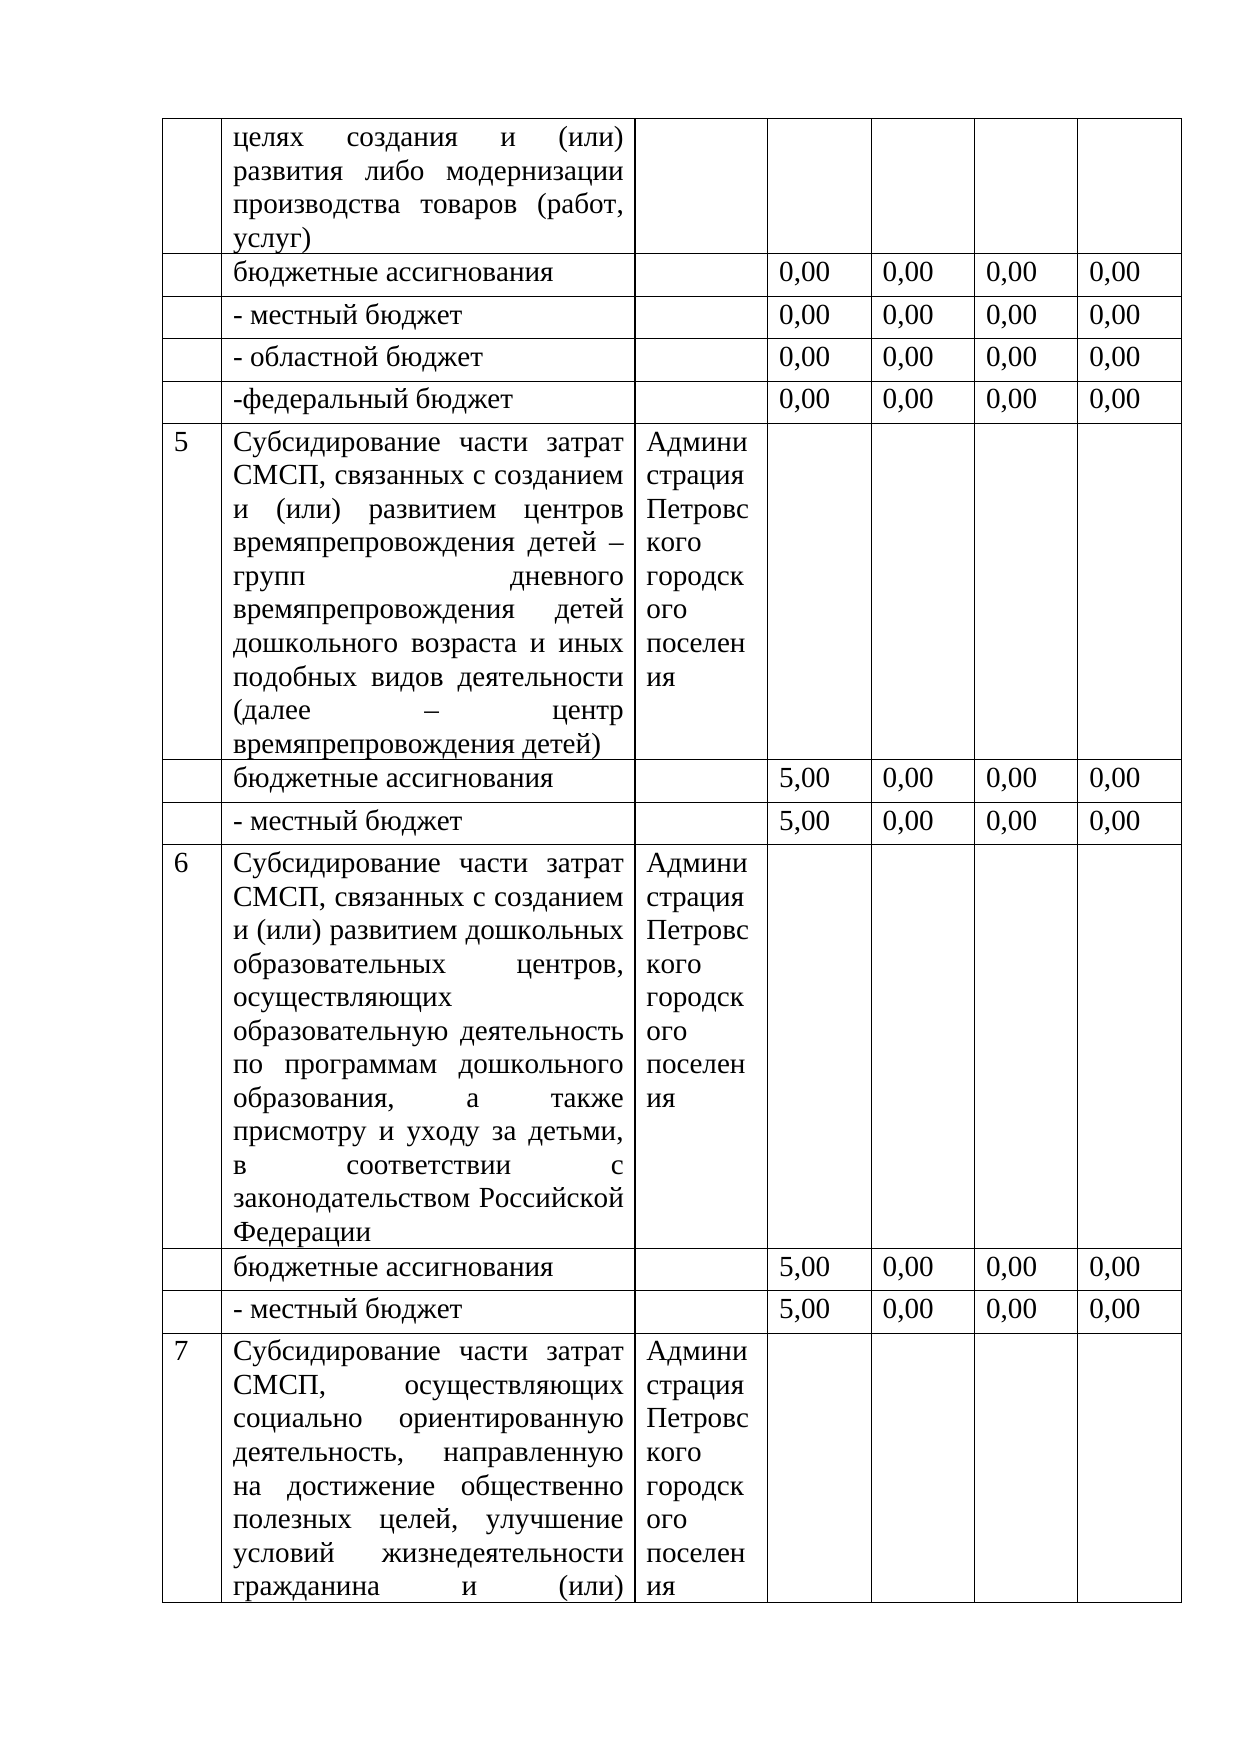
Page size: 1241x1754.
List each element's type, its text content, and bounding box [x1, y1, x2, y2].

table_cell 5,00 [768, 1249, 871, 1290]
table_cell - местный бюджет [222, 297, 634, 338]
table_cell 6 [163, 845, 221, 1248]
table_cell 0,00 [975, 339, 1077, 381]
table_cell 5,00 [768, 760, 871, 802]
table_cell [163, 382, 221, 423]
table_cell - областной бюджет [222, 339, 634, 381]
table_cell Администрация Петровского городского поселения [636, 424, 767, 759]
table_cell - местный бюджет [222, 803, 634, 844]
table_cell 0,00 [1078, 254, 1181, 296]
table_cell 4 [163, 119, 221, 253]
table_cell 0,00 [872, 339, 974, 381]
table_cell 0,00 [1078, 339, 1181, 381]
table_cell [163, 1291, 221, 1332]
table_cell [1078, 1334, 1181, 1602]
table_cell 0,00 [975, 297, 1077, 338]
table_cell Субсидирование части затрат СМСП, связанных с созданием и (или) развитием центров времяпрепровождения детей – групп дневного времяпрепровождения детей дошкольного возраста и иных подобных видов деятельности (далее – центр времяпрепровождения детей) [222, 424, 634, 759]
table_cell 0,00 [1078, 297, 1181, 338]
table_cell [636, 297, 767, 338]
table_cell [768, 1334, 871, 1602]
table_cell 7 [163, 1334, 221, 1602]
table_cell [872, 1334, 974, 1602]
table_cell [636, 339, 767, 381]
table_cell 0,00 [768, 382, 871, 423]
table_cell [163, 1249, 221, 1290]
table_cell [636, 119, 767, 253]
table_cell Администрация Петровского городского поселения [636, 845, 767, 1248]
table_cell Субсидирование части затрат СМСП, связанных с созданием и (или) развитием дошкольных образовательных центров, осуществляющих образовательную деятельность по программам дошкольного образования, а также присмотру и уходу за детьми, в соответствии с законодательством Российской Федерации [222, 845, 634, 1248]
table_cell [872, 424, 974, 759]
table_cell [163, 803, 221, 844]
table_cell 0,00 [872, 297, 974, 338]
table_cell 0,00 [872, 760, 974, 802]
table_cell 0,00 [1078, 1291, 1181, 1332]
table_cell [1078, 424, 1181, 759]
table_cell 0,00 [1078, 1249, 1181, 1290]
table_cell [872, 845, 974, 1248]
table_cell 0,00 [975, 803, 1077, 844]
table_cell 0,00 [872, 1291, 974, 1332]
table_cell 0,00 [768, 297, 871, 338]
table_cell [768, 845, 871, 1248]
table_cell [163, 297, 221, 338]
table_cell [636, 1291, 767, 1332]
table_cell 0,00 [975, 760, 1077, 802]
table_cell 0,00 [872, 1249, 974, 1290]
table_cell [768, 119, 871, 253]
table_cell бюджетные ассигнования [222, 1249, 634, 1290]
table_cell [1078, 845, 1181, 1248]
table_cell [636, 760, 767, 802]
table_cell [636, 1334, 767, 1602]
table_cell [1078, 119, 1181, 253]
table_cell 0,00 [872, 382, 974, 423]
table_cell 0,00 [975, 382, 1077, 423]
table_cell 0,00 [872, 803, 974, 844]
table_cell - местный бюджет [222, 1291, 634, 1332]
table_cell -федеральный бюджет [222, 382, 634, 423]
table_cell 0,00 [872, 254, 974, 296]
table_cell 0,00 [1078, 803, 1181, 844]
table_cell 5 [163, 424, 221, 759]
table_cell [163, 760, 221, 802]
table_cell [222, 1334, 634, 1602]
table_cell [975, 119, 1077, 253]
table_cell [975, 424, 1077, 759]
table_cell 0,00 [1078, 382, 1181, 423]
table_cell [636, 382, 767, 423]
table_cell [975, 1334, 1077, 1602]
table_cell [975, 845, 1077, 1248]
table_cell бюджетные ассигнования [222, 760, 634, 802]
table_cell 0,00 [975, 1291, 1077, 1332]
table_cell 0,00 [975, 1249, 1077, 1290]
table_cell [222, 119, 634, 253]
table_cell бюджетные ассигнования [222, 254, 634, 296]
table_cell [636, 254, 767, 296]
table_cell [872, 119, 974, 253]
table_cell 0,00 [975, 254, 1077, 296]
table_cell 5,00 [768, 803, 871, 844]
table_cell [636, 1249, 767, 1290]
table_cell [636, 803, 767, 844]
table_cell [163, 339, 221, 381]
table_cell 0,00 [1078, 760, 1181, 802]
table_cell 0,00 [768, 339, 871, 381]
table_cell 0,00 [768, 254, 871, 296]
table_cell [163, 254, 221, 296]
table_cell [768, 424, 871, 759]
table_cell 5,00 [768, 1291, 871, 1332]
